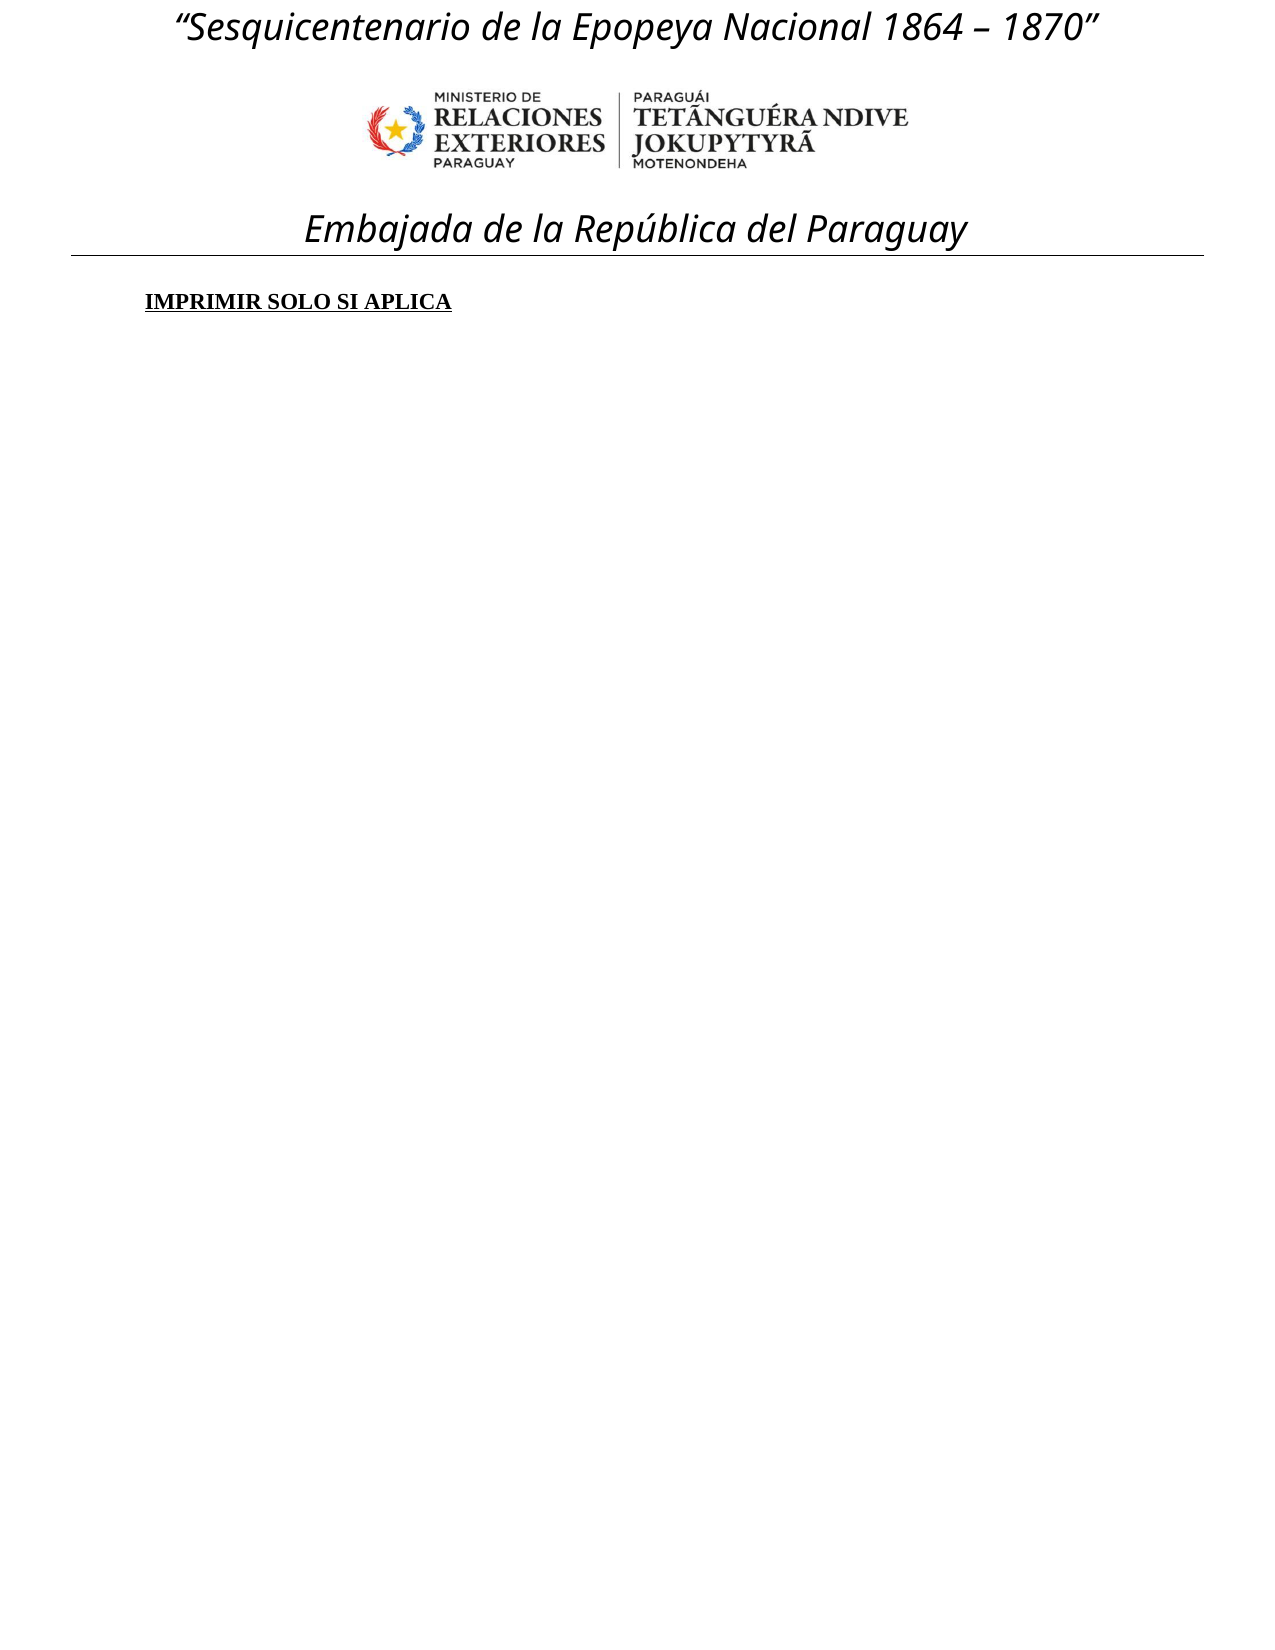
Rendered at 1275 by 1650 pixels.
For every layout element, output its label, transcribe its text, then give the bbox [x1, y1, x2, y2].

picture [344, 79, 931, 187]
text IMPRIMIR SOLO SI APLICA [71, 288, 1204, 314]
